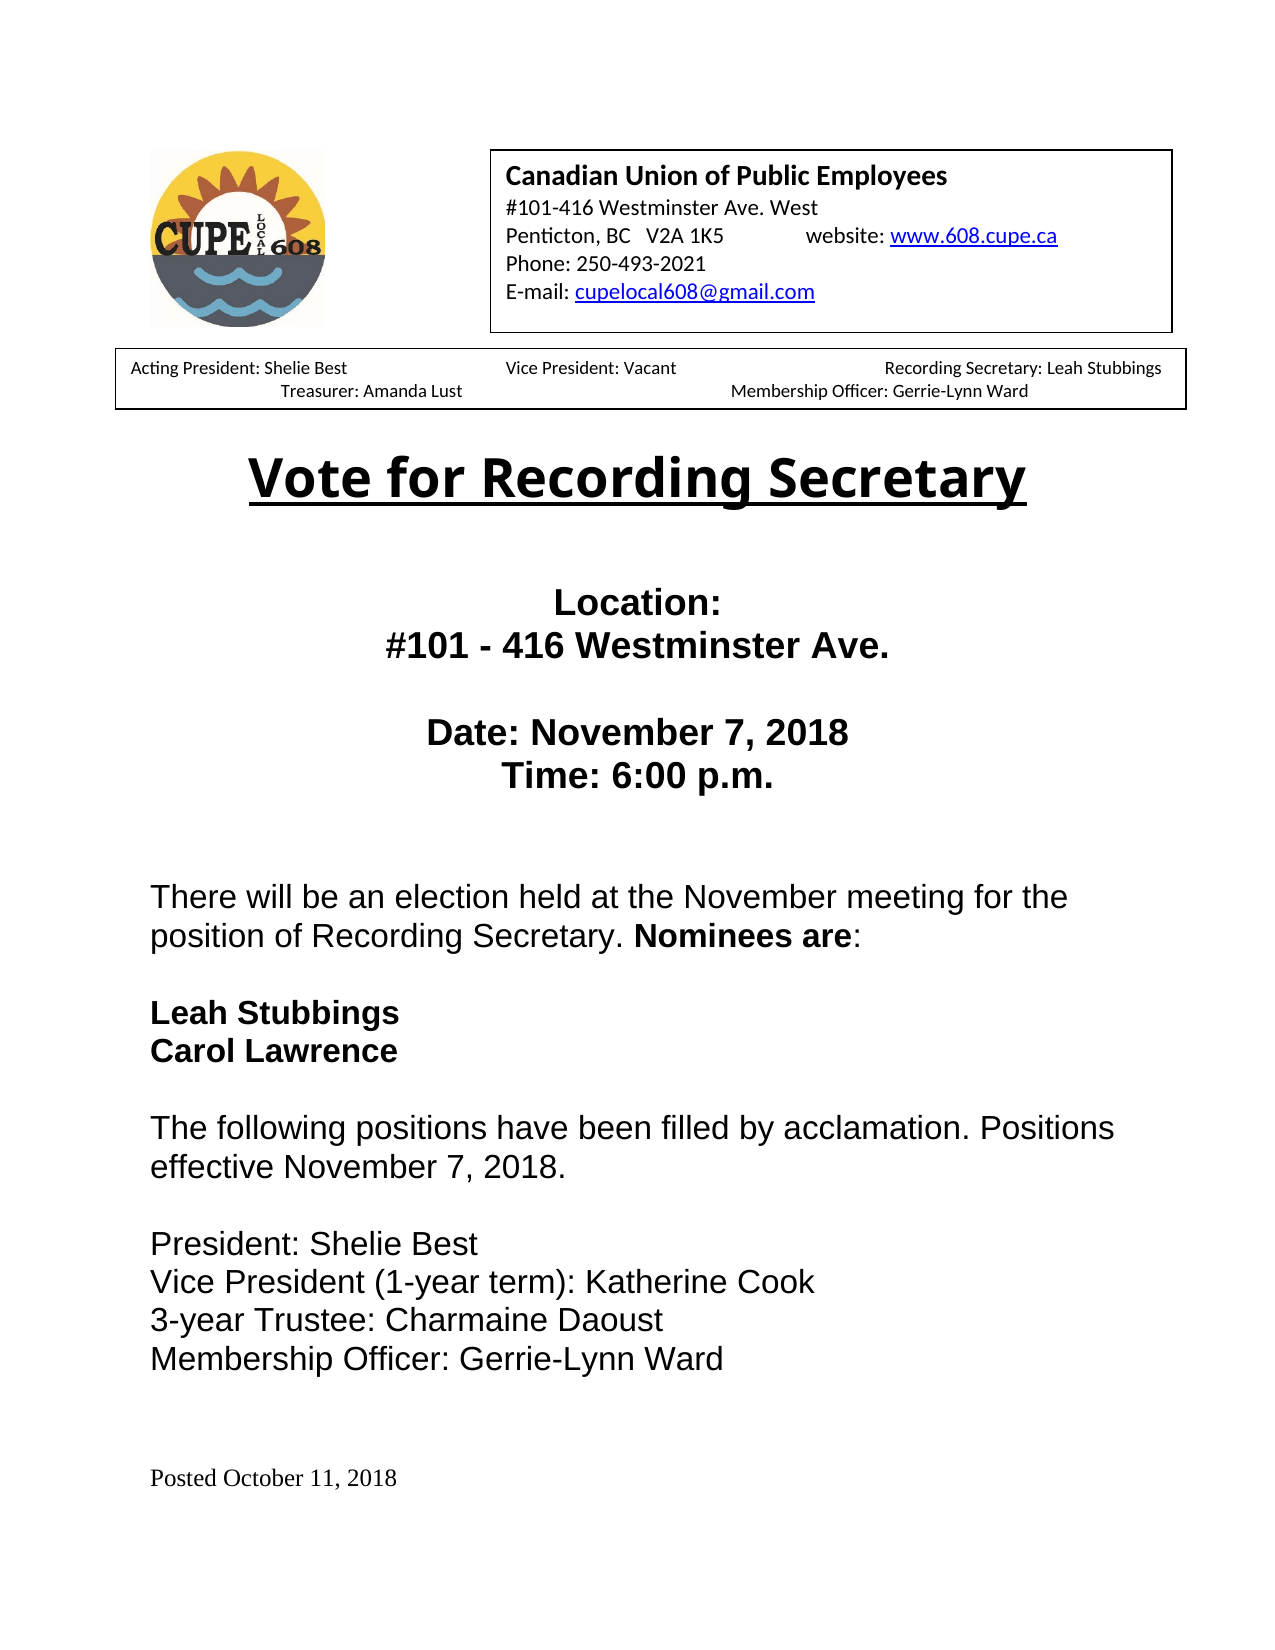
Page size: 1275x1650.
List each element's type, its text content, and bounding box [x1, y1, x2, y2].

subtitle #101 - 416 Westminster Ave. [150, 623, 1125, 667]
subtitle Posted October 11, 2018 [150, 1463, 1125, 1492]
subtitle There will be an election held at the November meeting for the position of Recording Secretary. Nominees are: [150, 878, 1125, 954]
subtitle President: Shelie Best [150, 1223, 1125, 1262]
subtitle Leah Stubbings Carol Lawrence [150, 993, 1125, 1070]
subtitle The following positions have been filled by acclamation. Positions effective November 7, 2018. [150, 1108, 1125, 1185]
subtitle 3-year Trustee: Charmaine Daoust [150, 1300, 1125, 1339]
subtitle Membership Officer: Gerrie-Lynn Ward [150, 1339, 1125, 1377]
subtitle Time: 6:00 p.m. [150, 753, 1125, 796]
subtitle Vice President (1-year term): Katherine Cook [150, 1262, 1125, 1300]
subtitle Date: November 7, 2018 [150, 710, 1125, 753]
subtitle Vote for Recording Secretary [150, 439, 1125, 513]
picture [150, 150, 325, 327]
subtitle Location: [150, 580, 1125, 623]
